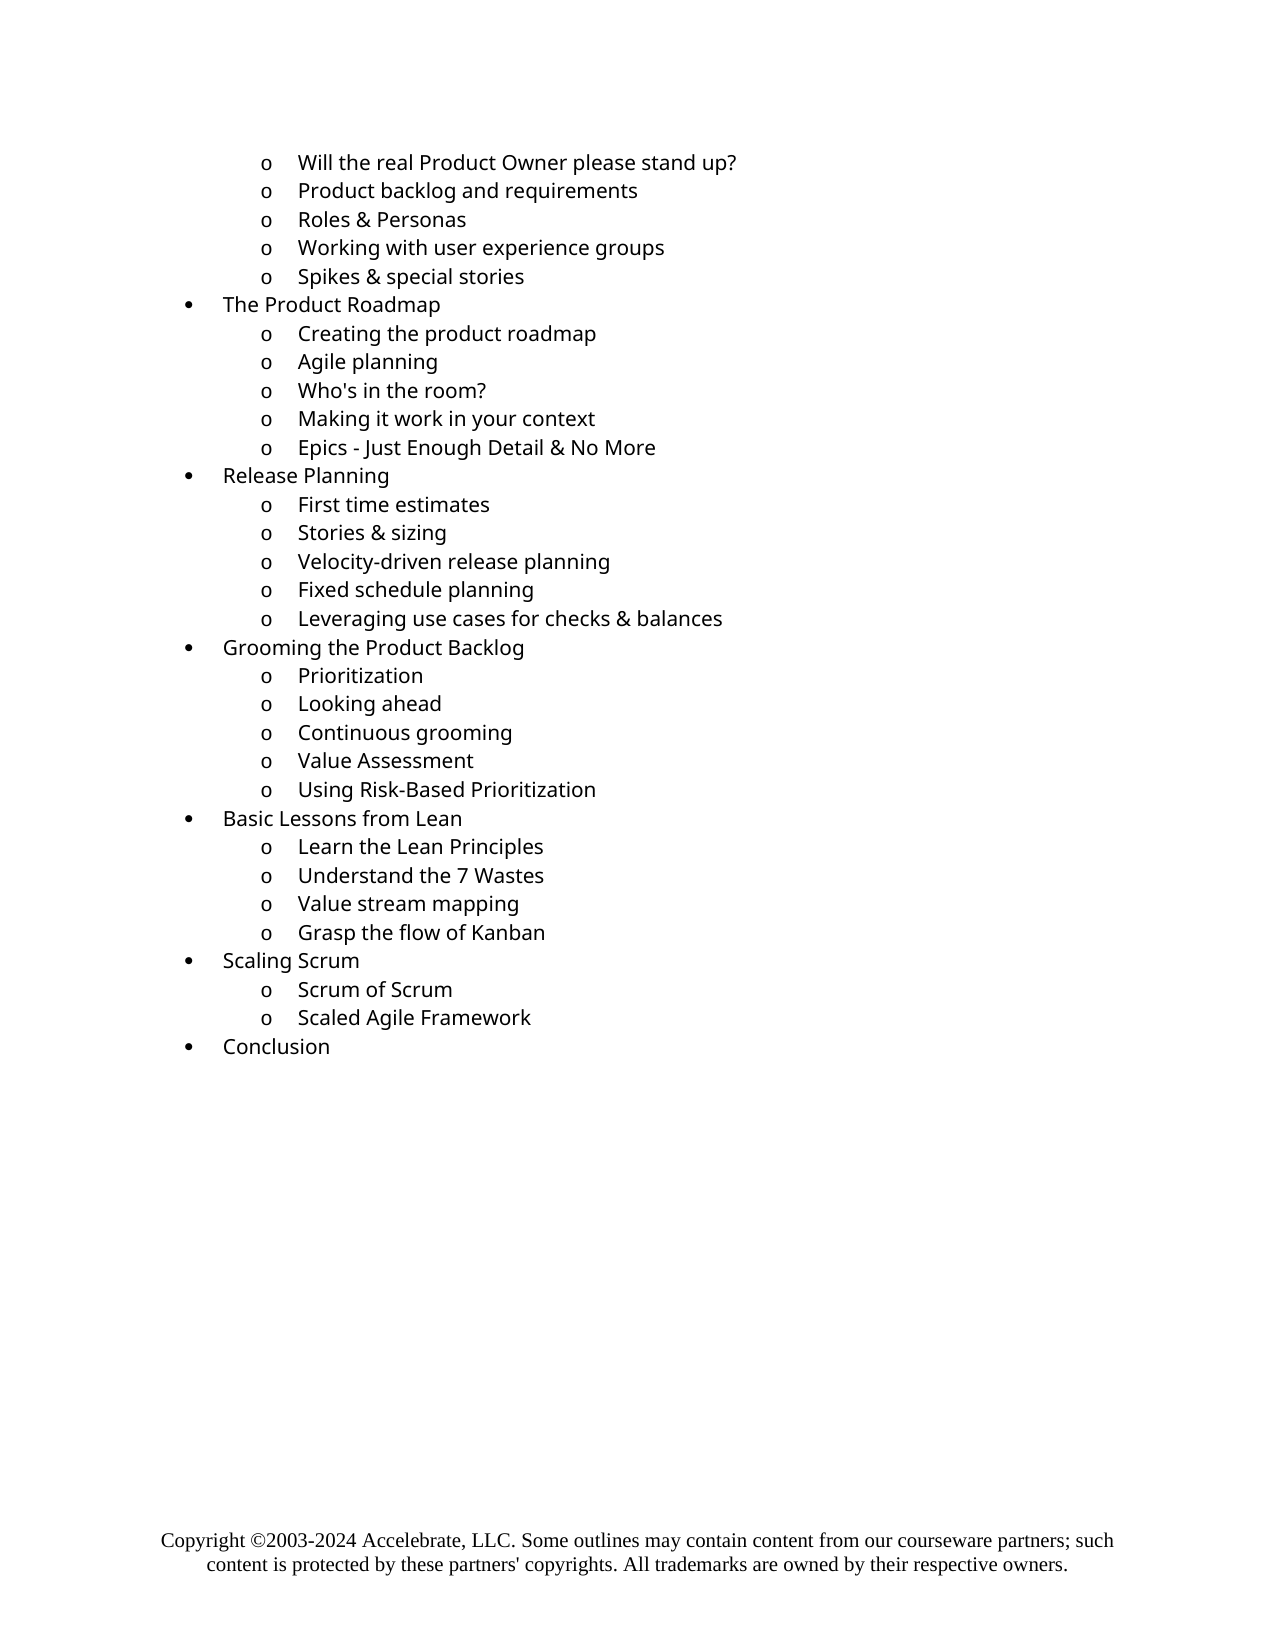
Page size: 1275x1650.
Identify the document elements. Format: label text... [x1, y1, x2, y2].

list Will the real Product Owner please stand up? [260, 148, 1127, 176]
list Value Assessment [260, 747, 1127, 775]
list Prioritization [260, 661, 1127, 689]
list First time estimates [260, 490, 1127, 518]
list Who's in the room? [260, 376, 1127, 404]
list Basic Lessons from Lean [185, 804, 1127, 832]
list Epics - Just Enough Detail & No More [260, 433, 1127, 461]
list Value stream mapping [260, 889, 1127, 918]
list Release Planning [185, 461, 1127, 490]
list Creating the product roadmap [260, 319, 1127, 347]
list Velocity-driven release planning [260, 547, 1127, 576]
list Scrum of Scrum [260, 975, 1127, 1003]
list Grooming the Product Backlog [185, 633, 1127, 661]
list Scaling Scrum [185, 946, 1127, 975]
list Spikes & special stories [260, 262, 1127, 290]
list Roles & Personas [260, 205, 1127, 233]
list Working with user experience groups [260, 233, 1127, 262]
list Stories & sizing [260, 518, 1127, 547]
list Conclusion [185, 1032, 1127, 1060]
list Scaled Agile Framework [260, 1003, 1127, 1032]
list The Product Roadmap [185, 290, 1127, 319]
list Agile planning [260, 347, 1127, 376]
list Learn the Lean Principles [260, 832, 1127, 861]
list Looking ahead [260, 689, 1127, 718]
list Continuous grooming [260, 718, 1127, 747]
list Using Risk-Based Prioritization [260, 775, 1127, 804]
list Fixed schedule planning [260, 576, 1127, 604]
list Grasp the flow of Kanban [260, 918, 1127, 946]
list Leveraging use cases for checks & balances [260, 604, 1127, 633]
list Understand the 7 Wastes [260, 861, 1127, 889]
list Making it work in your context [260, 404, 1127, 433]
list Product backlog and requirements [260, 176, 1127, 205]
